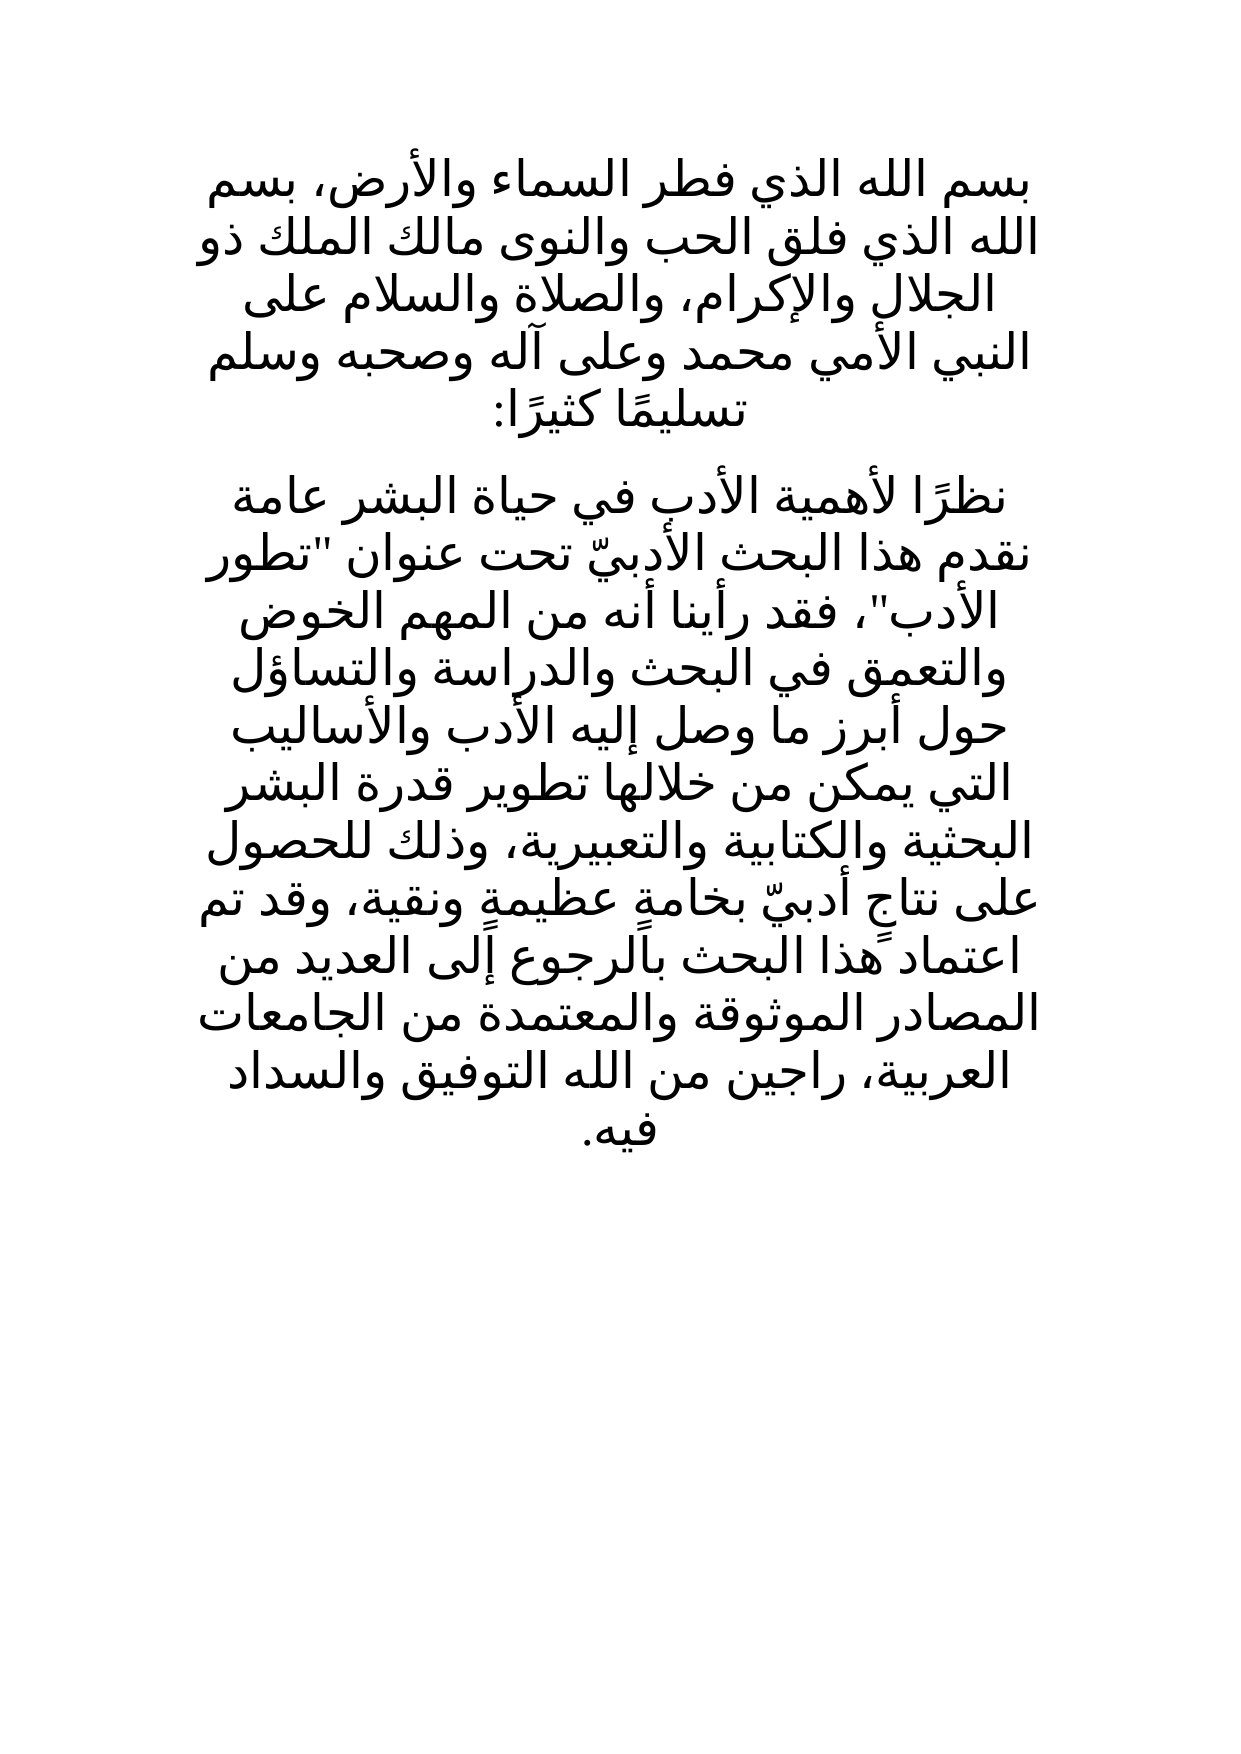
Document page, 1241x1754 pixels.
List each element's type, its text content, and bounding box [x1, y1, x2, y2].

text نظرًا لأهمية الأدب في حياة البشر عامة نقدم هذا البحث الأدبيّ تحت عنوان "تطور الأدب"، فقد رأينا أنه من المهم الخوض والتعمق في البحث والدراسة والتساؤل حول أبرز ما وصل إليه الأدب والأساليب التي يمكن من خلالها تطوير قدرة البشر البحثية والكتابية والتعبيرية، وذلك للحصول على نتاجٍ أدبيّ بخامةٍ عظيمةٍ ونقية، وقد تم اعتماد هذا البحث بالرجوع إلى العديد من المصادر الموثوقة والمعتمدة من الجامعات العربية، راجين من الله التوفيق والسداد فيه. [187, 467, 1053, 1157]
text بسم الله الذي فطر السماء والأرض، بسم الله الذي فلق الحب والنوى مالك الملك ذو الجلال والإكرام، والصلاة والسلام على النبي الأمي محمد وعلى آله وصحبه وسلم تسليمًا كثيرًا: [187, 150, 1053, 437]
